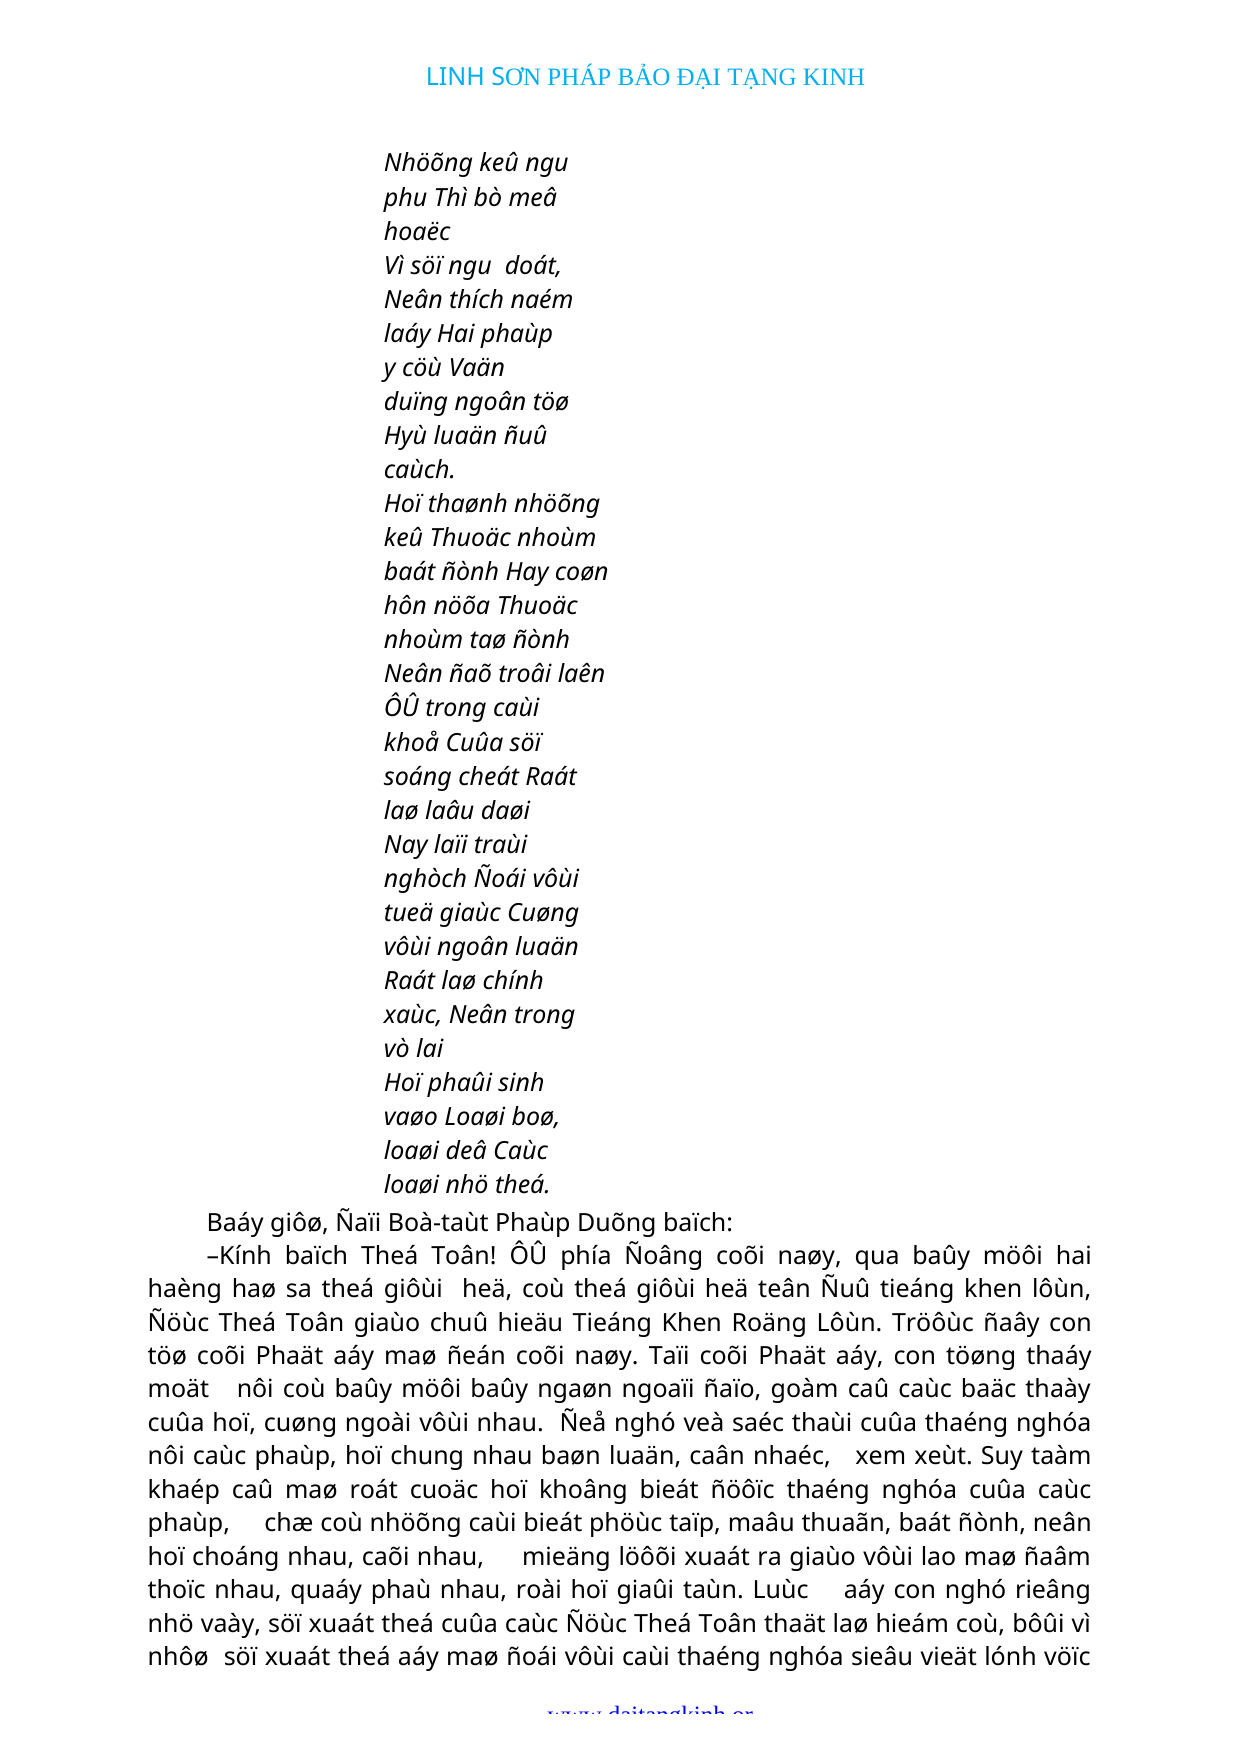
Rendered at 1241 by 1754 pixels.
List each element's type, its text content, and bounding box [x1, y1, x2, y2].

text Nay laïi traùi nghòch Ñoái vôùi tueä giaùc Cuøng vôùi ngoân luaän Raát laø chính xaùc, Neân trong vò lai [384, 826, 597, 1065]
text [147, 1238, 1093, 1673]
text Hoï phaûi sinh vaøo Loaøi boø, loaøi deâ Caùc loaøi nhö theá. [384, 1065, 581, 1201]
text Hoï thaønh nhöõng keû Thuoäc nhoùm baát ñònh Hay coøn hôn nöõa Thuoäc nhoùm taø ñònh Neân ñaõ troâi laên [384, 486, 617, 690]
text Baáy giôø, Ñaïi Boà-taùt Phaùp Duõng baïch: [206, 1206, 1105, 1238]
text Vì söï ngu doát, Neân thích naém laáy Hai phaùp y cöù Vaän duïng ngoân töø Hyù luaän ñuû caùch. [384, 247, 575, 486]
text ÔÛ trong caùi khoå Cuûa söï soáng cheát Raát laø laâu daøi [384, 690, 581, 826]
text Nhöõng keû ngu phu Thì bò meâ hoaëc [384, 145, 581, 247]
